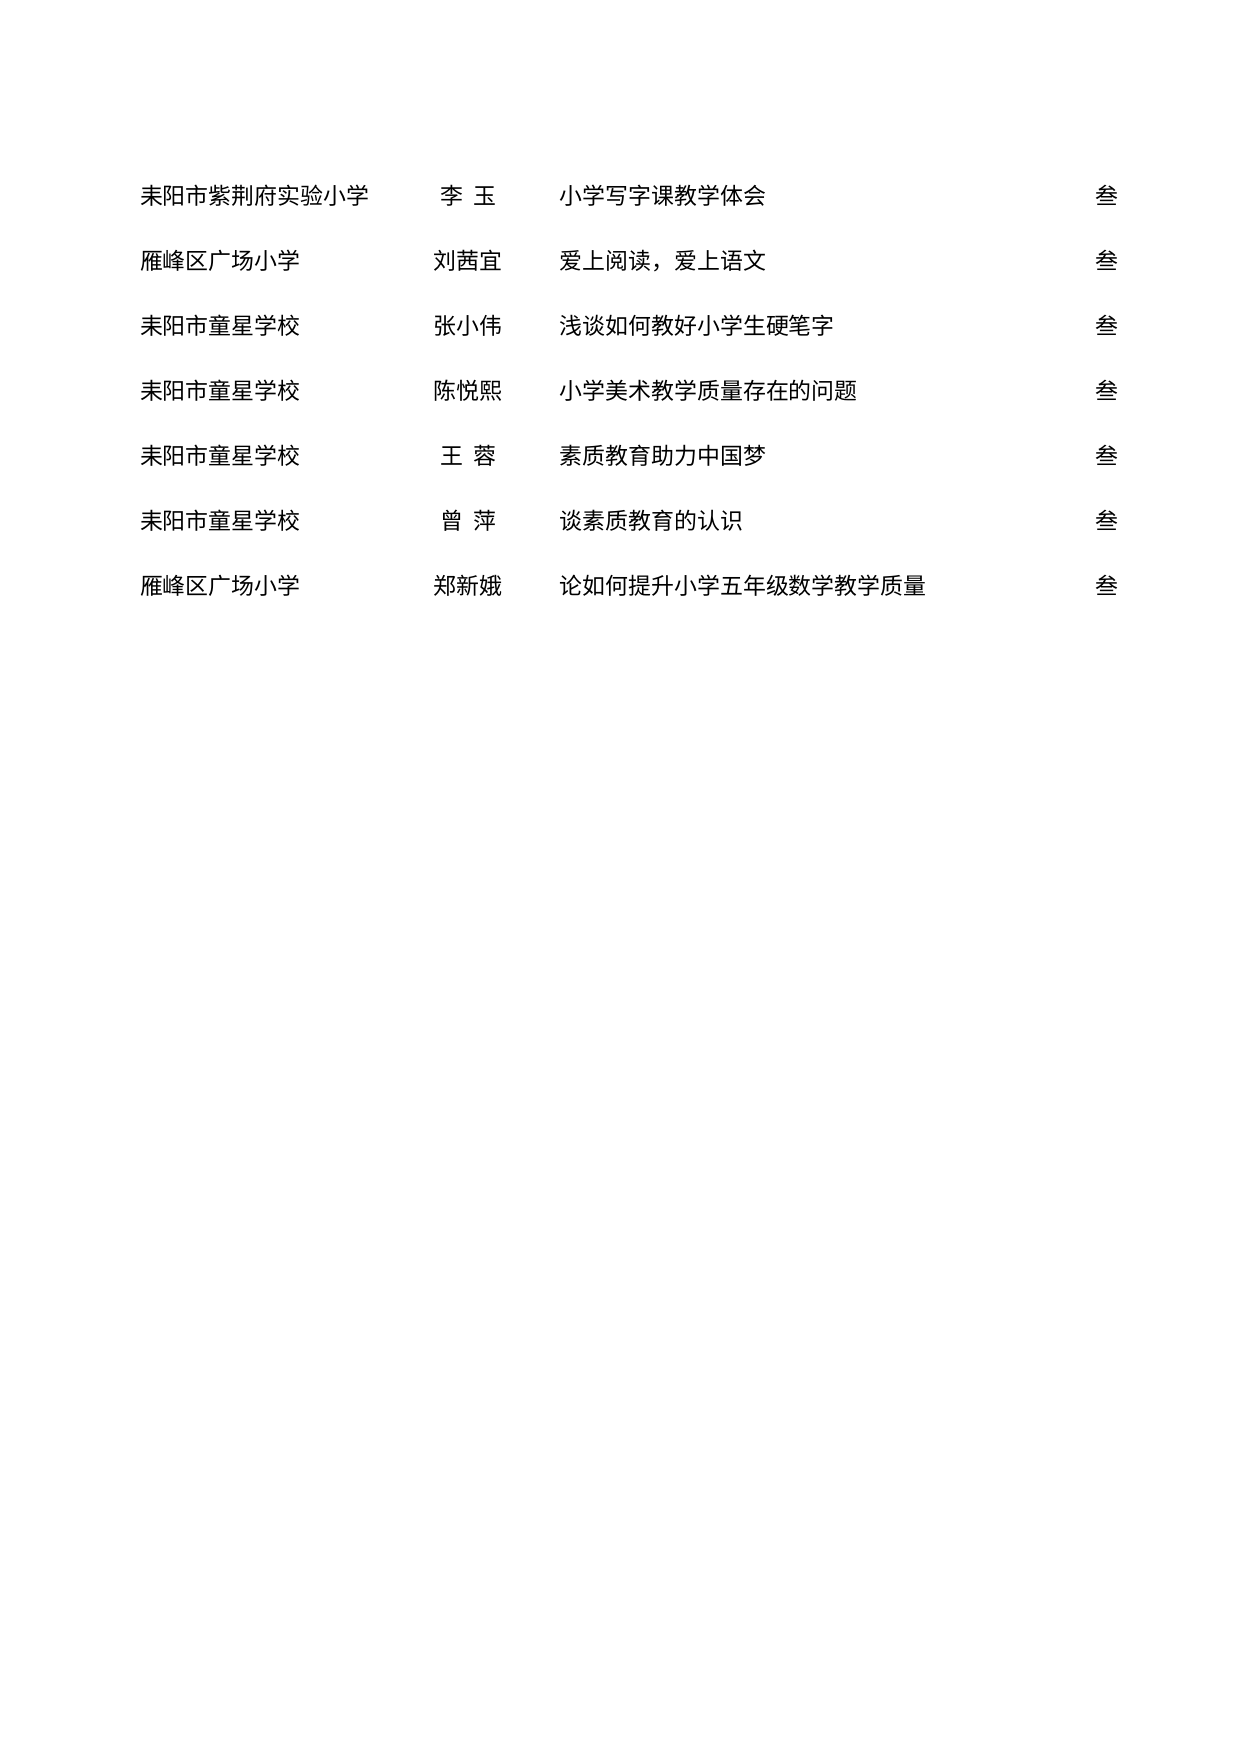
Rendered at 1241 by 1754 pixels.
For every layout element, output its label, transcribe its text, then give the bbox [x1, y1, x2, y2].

table_cell 耒阳市童星学校 [137, 422, 379, 487]
table_cell 浅谈如何教好小学生硬笔字 [557, 292, 1050, 357]
table_cell 叁 [1050, 552, 1163, 617]
table_cell 刘茜宜 [379, 227, 557, 292]
table_cell 耒阳市童星学校 [137, 357, 379, 422]
table_cell 李 玉 [379, 162, 557, 227]
table_cell 叁 [1050, 357, 1163, 422]
table_cell 耒阳市童星学校 [137, 292, 379, 357]
table_cell 张小伟 [379, 292, 557, 357]
table_cell 叁 [1050, 227, 1163, 292]
table_cell 雁峰区广场小学 [137, 227, 379, 292]
table_cell 叁 [1050, 162, 1163, 227]
table_cell 陈悦熙 [379, 357, 557, 422]
table_cell 雁峰区广场小学 [137, 552, 379, 617]
table_cell 小学写字课教学体会 [557, 162, 1050, 227]
table_cell 谈素质教育的认识 [557, 487, 1050, 552]
table_cell 素质教育助力中国梦 [557, 422, 1050, 487]
table_cell 叁 [1050, 422, 1163, 487]
table_cell 论如何提升小学五年级数学教学质量 [557, 552, 1050, 617]
table_cell 叁 [1050, 487, 1163, 552]
table_cell 小学美术教学质量存在的问题 [557, 357, 1050, 422]
table_cell 耒阳市紫荆府实验小学 [137, 162, 379, 227]
table_cell 王 蓉 [379, 422, 557, 487]
table_cell 郑新娥 [379, 552, 557, 617]
table_cell 叁 [1050, 292, 1163, 357]
table_cell 曾 萍 [379, 487, 557, 552]
table_cell 耒阳市童星学校 [137, 487, 379, 552]
table_cell 爱上阅读，爱上语文 [557, 227, 1050, 292]
